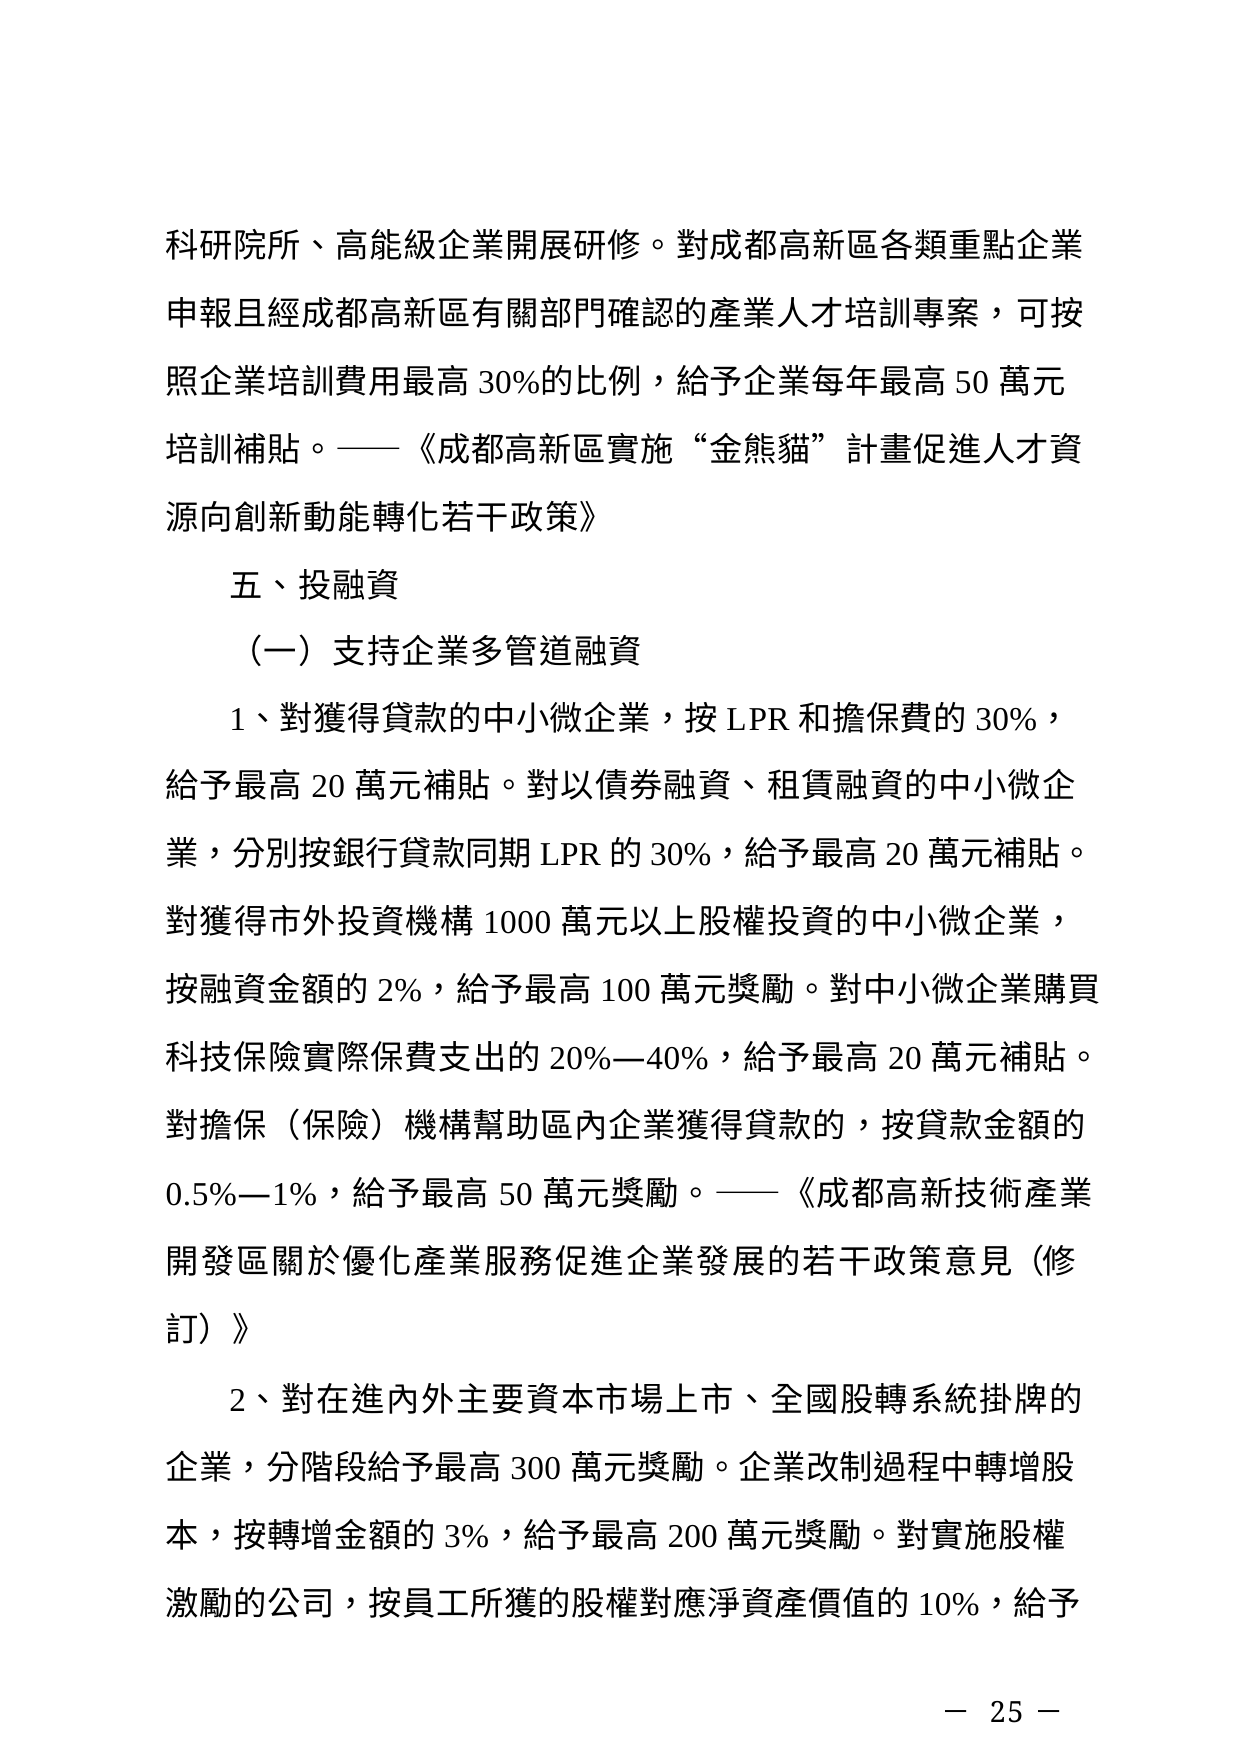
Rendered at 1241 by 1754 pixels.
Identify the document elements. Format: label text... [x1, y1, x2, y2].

text 2、對在進內外主要資本市場上市、全國股轉系統掛牌的企業，分階段給予最高 300 萬元獎勵。企業改制過程中轉增股本，按轉增金額的 3%，給予最高 200 萬元獎勵。對實施股權激勵的公司，按員工所獲的股權對應淨資產價值的 10%，給予 [165, 1373, 1086, 1625]
text － 25 － [941, 1688, 1240, 1731]
text （一）支持企業多管道融資 [229, 625, 1240, 673]
text 1、對獲得貸款的中小微企業，按 LPR 和擔保費的 30%，給予最高 20 萬元補貼。對以債券融資、租賃融資的中小微企業，分別按銀行貸款同期 LPR 的 30%，給予最高 20 萬元補貼。對獲得市外投資機構 1000 萬元以上股權投資的中小微企業，按融資金額的 2%，給予最高 100 萬元獎勵。對中小微企業購買科技保險實際保費支出的 20%—40%，給予最高 20 萬元補貼。對擔保（保險）機構幫助區內企業獲得貸款的，按貸款金額的 0.5%—1%，給予最高 50 萬元獎勵。——《成都高新技術產業開發區關於優化產業服務促進企業發展的若干政策意見（修訂）》 [165, 691, 1103, 1351]
text 五、投融資 [229, 559, 1240, 607]
text 科研院所、高能級企業開展研修。對成都高新區各類重點企業申報且經成都高新區有關部門確認的產業人才培訓專案，可按照企業培訓費用最高 30%的比例，給予企業每年最高 50 萬元培訓補貼。——《成都高新區實施“金熊貓”計畫促進人才資源向創新動能轉化若干政策》 [165, 219, 1086, 539]
